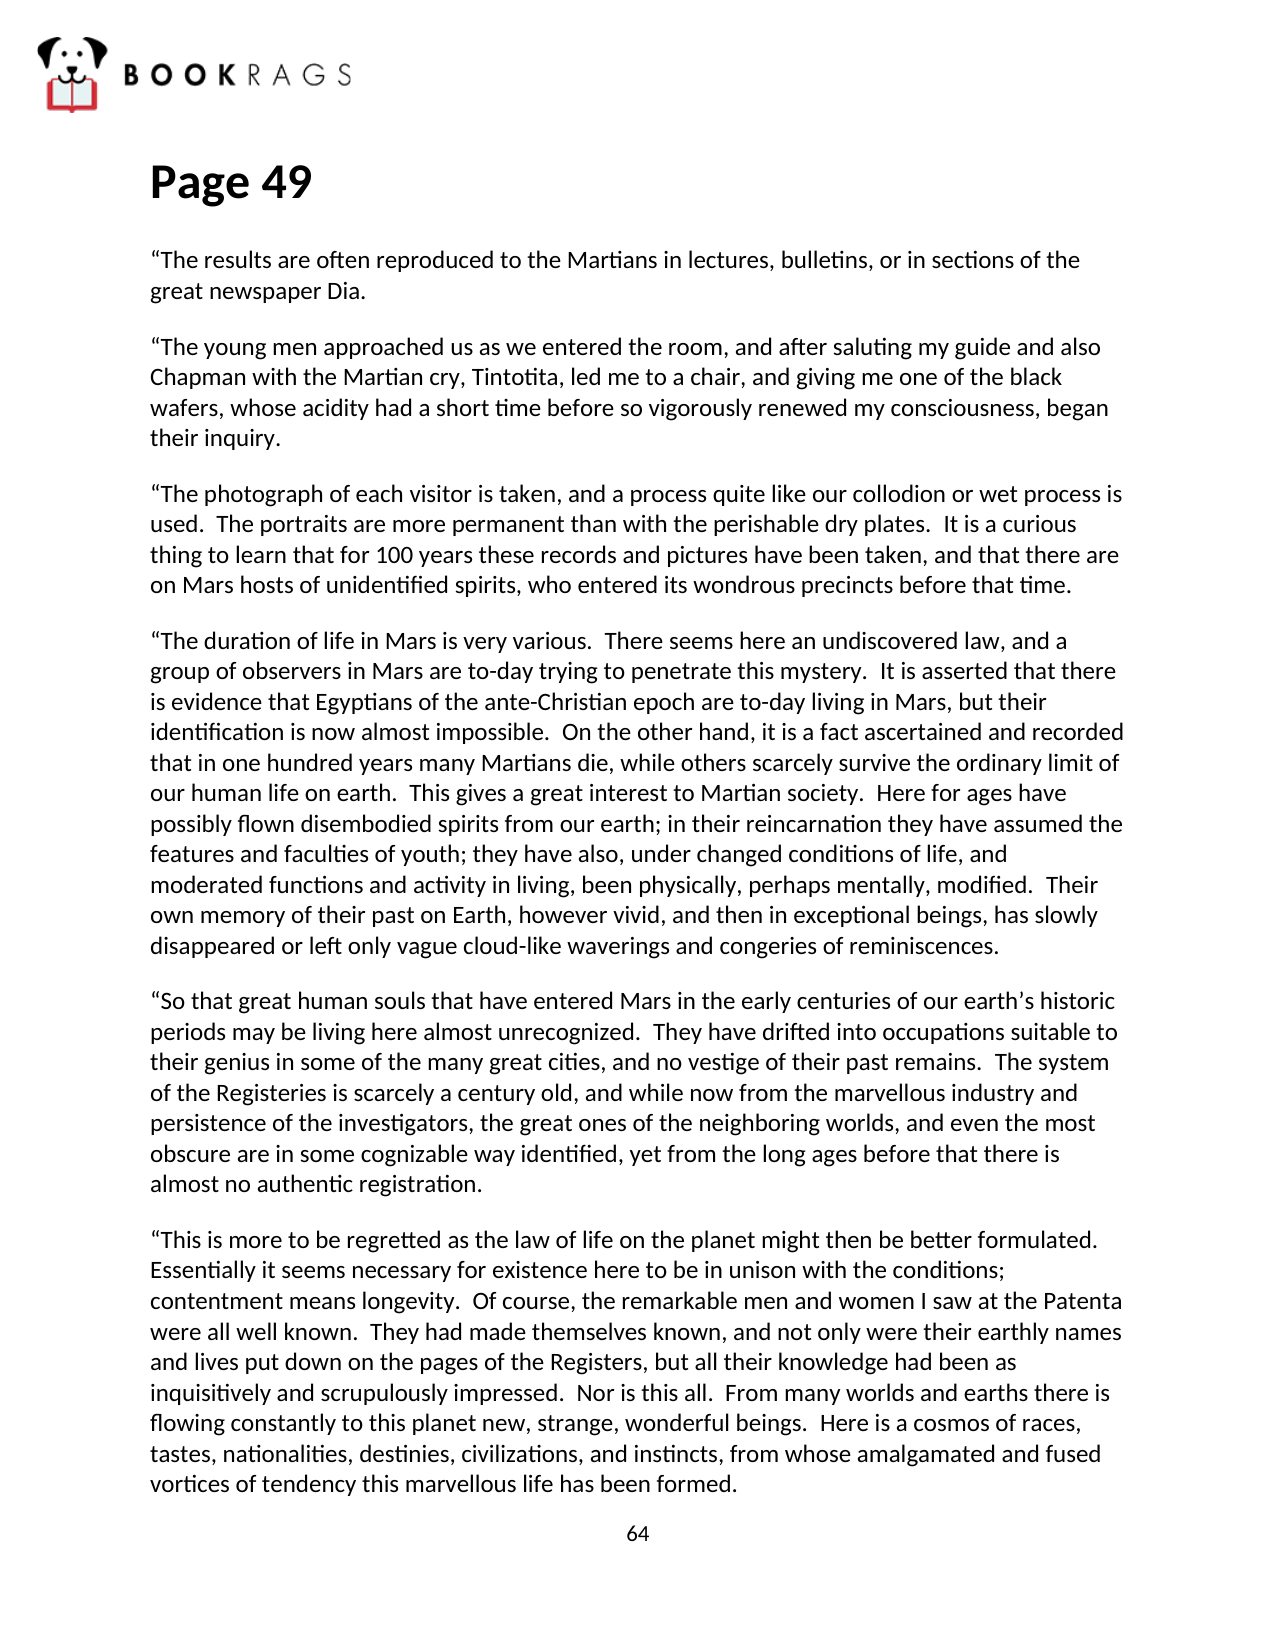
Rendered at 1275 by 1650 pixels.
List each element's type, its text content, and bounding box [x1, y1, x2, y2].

text “The photograph of each visitor is taken, and a process quite like our collodion or wet process is used. The portraits are more permanent than with the perishable dry plates. It is a curious thing to learn that for 100 years these records and pictures have been taken, and that there are on Mars hosts of unidentified spirits, who entered its wondrous precincts before that time. [150, 478, 1125, 600]
text “This is more to be regretted as the law of life on the planet might then be better formulated. Essentially it seems necessary for existence here to be in unison with the conditions; contentment means longevity. Of course, the remarkable men and women I saw at the Patenta were all well known. They had made themselves known, and not only were their earthly names and lives put down on the pages of the Registers, but all their knowledge had been as inquisitively and scrupulously impressed. Nor is this all. From many worlds and earths there is flowing constantly to this planet new, strange, wonderful beings. Here is a cosmos of races, tastes, nationalities, destinies, civilizations, and instincts, from whose amalgamated and fused vortices of tendency this marvellous life has been formed. [150, 1224, 1125, 1499]
text Page 49 [150, 150, 1125, 211]
text “The results are often reproduced to the Martians in lectures, bulletins, or in sections of the great newspaper Dia. [150, 244, 1125, 306]
text “The duration of life in Mars is very various. There seems here an undiscovered law, and a group of observers in Mars are to-day trying to penetrate this mystery. It is asserted that there is evidence that Egyptians of the ante-Christian epoch are to-day living in Mars, but their identification is now almost impossible. On the other hand, it is a fact ascertained and recorded that in one hundred years many Martians die, while others scarcely survive the ordinary limit of our human life on earth. This gives a great interest to Martian society. Here for ages have possibly flown disembodied spirits from our earth; in their reincarnation they have assumed the features and faculties of youth; they have also, under changed conditions of life, and moderated functions and activity in living, been physically, perhaps mentally, modified. Their own memory of their past on Earth, however vivid, and then in exceptional beings, has slowly disappeared or left only vague cloud-like waverings and congeries of reminiscences. [150, 625, 1125, 961]
picture [37, 37, 351, 113]
text “The young men approached us as we entered the room, and after saluting my guide and also Chapman with the Martian cry, Tintotita, led me to a chair, and giving me one of the black wafers, whose acidity had a short time before so vigorously renewed my consciousness, began their inquiry. [150, 331, 1125, 453]
text “So that great human souls that have entered Mars in the early centuries of our earth’s historic periods may be living here almost unrecognized. They have drifted into occupations suitable to their genius in some of the many great cities, and no vestige of their past remains. The system of the Registeries is scarcely a century old, and while now from the marvellous industry and persistence of the investigators, the great ones of the neighboring worlds, and even the most obscure are in some cognizable way identified, yet from the long ages before that there is almost no authentic registration. [150, 986, 1125, 1199]
